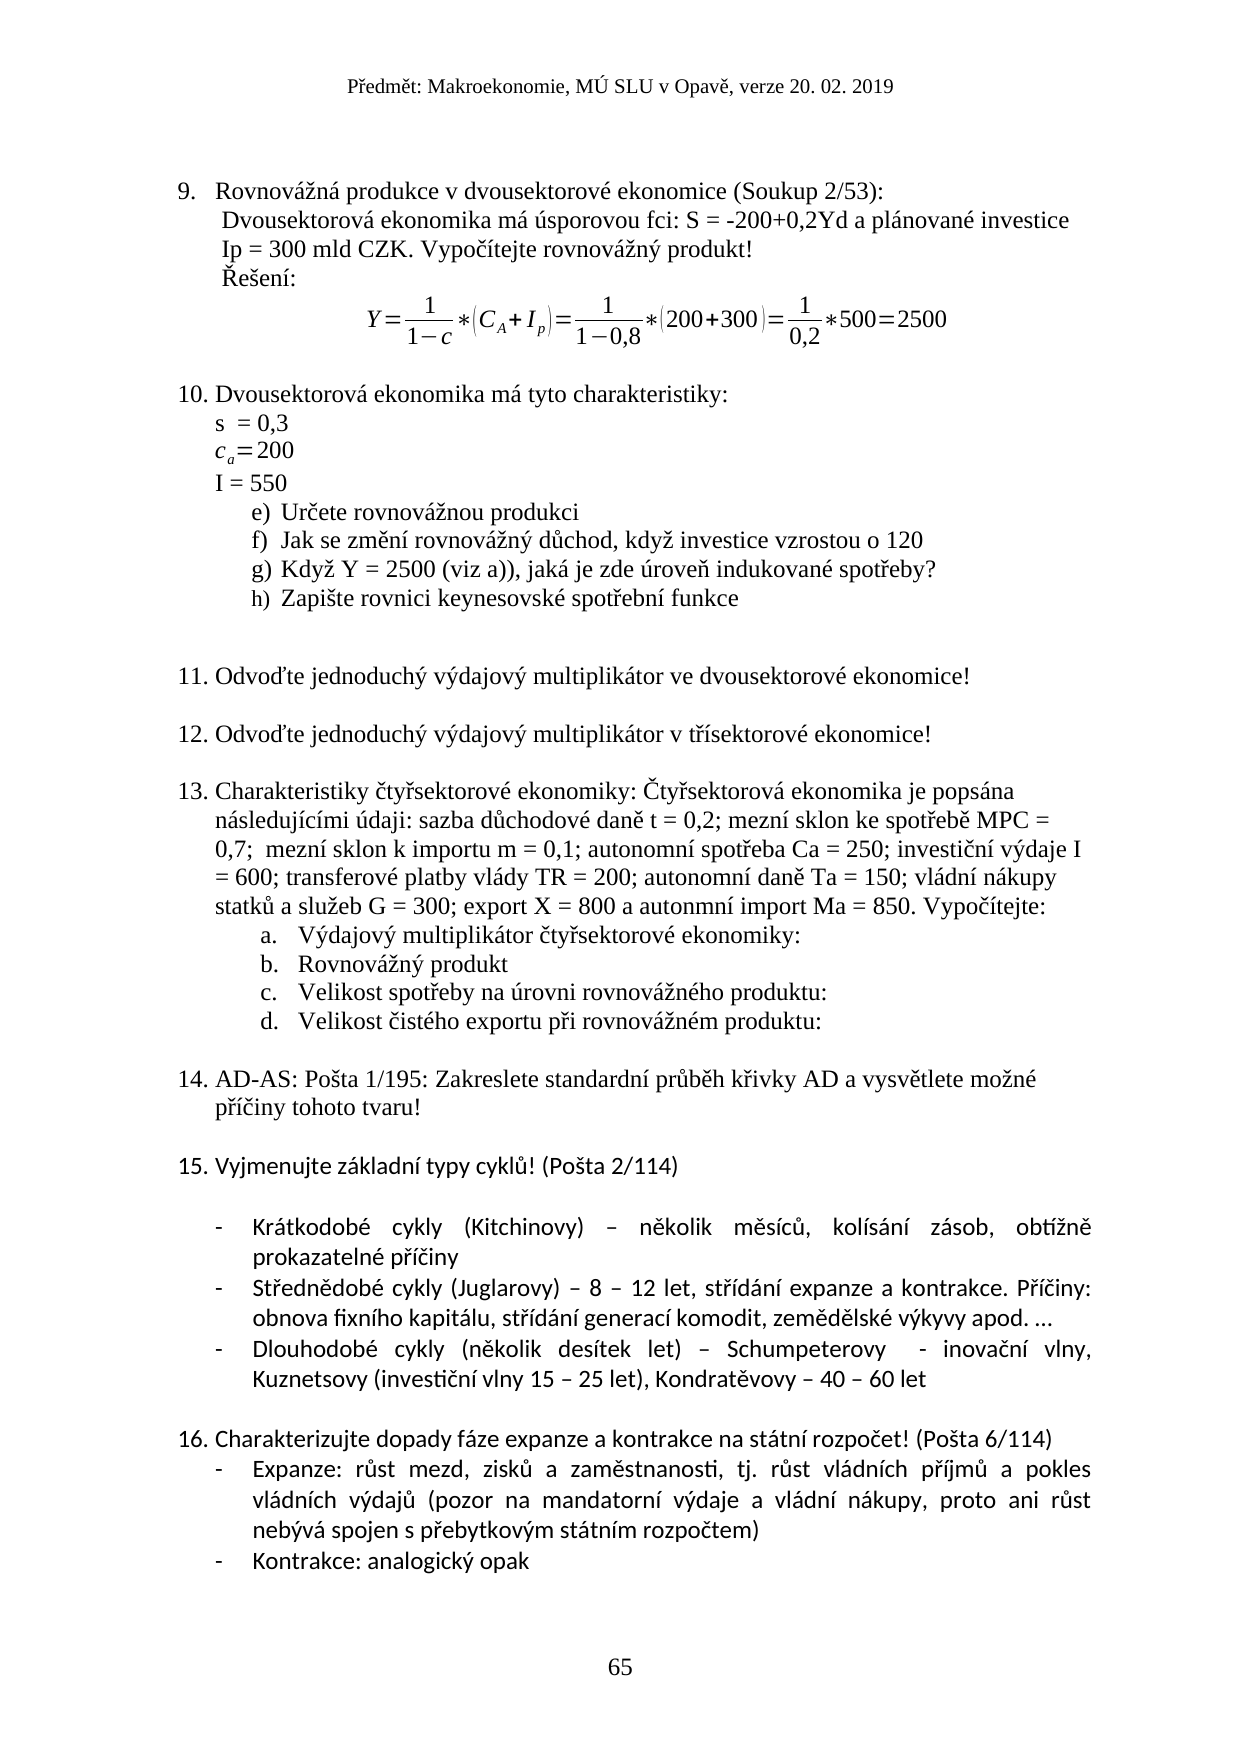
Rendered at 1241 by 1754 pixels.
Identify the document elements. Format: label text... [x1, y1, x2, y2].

list Velikost čistého exportu při rovnovážném produktu: [260, 1006, 1093, 1035]
list Dlouhodobé cykly (několik desítek let) – Schumpeterovy - inovační vlny, Kuznetsovy (investiční vlny 15 – 25 let), Kondratěvovy – 40 – 60 let [215, 1333, 1093, 1394]
list Střednědobé cykly (Juglarovy) – 8 – 12 let, střídání expanze a kontrakce. Příčiny: obnova fixního kapitálu, střídání generací komodit, zemědělské výkyvy apod. … [215, 1272, 1093, 1333]
list Určete rovnovážnou produkci [251, 497, 1093, 525]
list Rovnovážná produkce v dvousektorové ekonomice (Soukup 2/53): [177, 176, 1093, 205]
text Dvousektorová ekonomika má úsporovou fci: S = -200+0,2Yd a plánované investice Ip = 300 mld CZK. Vypočítejte rovnovážný produkt! [221, 205, 1093, 263]
list Výdajový multiplikátor čtyřsektorové ekonomiky: [260, 920, 1093, 949]
list Když Y = 2500 (viz a)), jaká je zde úroveň indukované spotřeby? [251, 554, 1093, 583]
text Řešení: [221, 263, 1093, 291]
list Charakteristiky čtyřsektorové ekonomiky: Čtyřsektorová ekonomika je popsána následujícími údaji: sazba důchodové daně t = 0,2; mezní sklon ke spotřebě MPC = 0,7; mezní sklon k importu m = 0,1; autonomní spotřeba Ca = 250; investiční výdaje I = 600; transferové platby vlády TR = 200; autonomní daně Ta = 150; vládní nákupy statků a služeb G = 300; export X = 800 a autonmní import Ma = 850. Vypočítejte: [177, 776, 1093, 920]
list Charakterizujte dopady fáze expanze a kontrakce na státní rozpočet! (Pošta 6/114) [177, 1423, 1093, 1453]
list Jak se změní rovnovážný důchod, když investice vzrostou o 120 [251, 525, 1093, 554]
list Dvousektorová ekonomika má tyto charakteristiky: [177, 379, 1093, 408]
list AD-AS: Pošta 1/195: Zakreslete standardní průběh křivky AD a vysvětlete možné příčiny tohoto tvaru! [177, 1064, 1093, 1121]
list Vyjmenujte základní typy cyklů! (Pošta 2/114) [177, 1150, 1093, 1181]
list Odvoďte jednoduchý výdajový multiplikátor ve dvousektorové ekonomice! [177, 661, 1093, 690]
list Expanze: růst mezd, zisků a zaměstnanosti, tj. růst vládních příjmů a pokles vládních výdajů (pozor na mandatorní výdaje a vládní nákupy, proto ani růst nebývá spojen s přebytkovým státním rozpočtem) [215, 1453, 1093, 1545]
list Zapište rovnici keynesovské spotřební funkce [251, 583, 1093, 612]
list Rovnovážný produkt [260, 949, 1093, 977]
list Kontrakce: analogický opak [215, 1545, 1093, 1576]
list Odvoďte jednoduchý výdajový multiplikátor v třísektorové ekonomice! [177, 719, 1093, 747]
text I = 550 [215, 468, 1093, 497]
text s = 0,3 [215, 408, 1093, 437]
list Velikost spotřeby na úrovni rovnovážného produktu: [260, 977, 1093, 1006]
list Krátkodobé cykly (Kitchinovy) – několik měsíců, kolísání zásob, obtížně prokazatelné příčiny [215, 1211, 1093, 1272]
